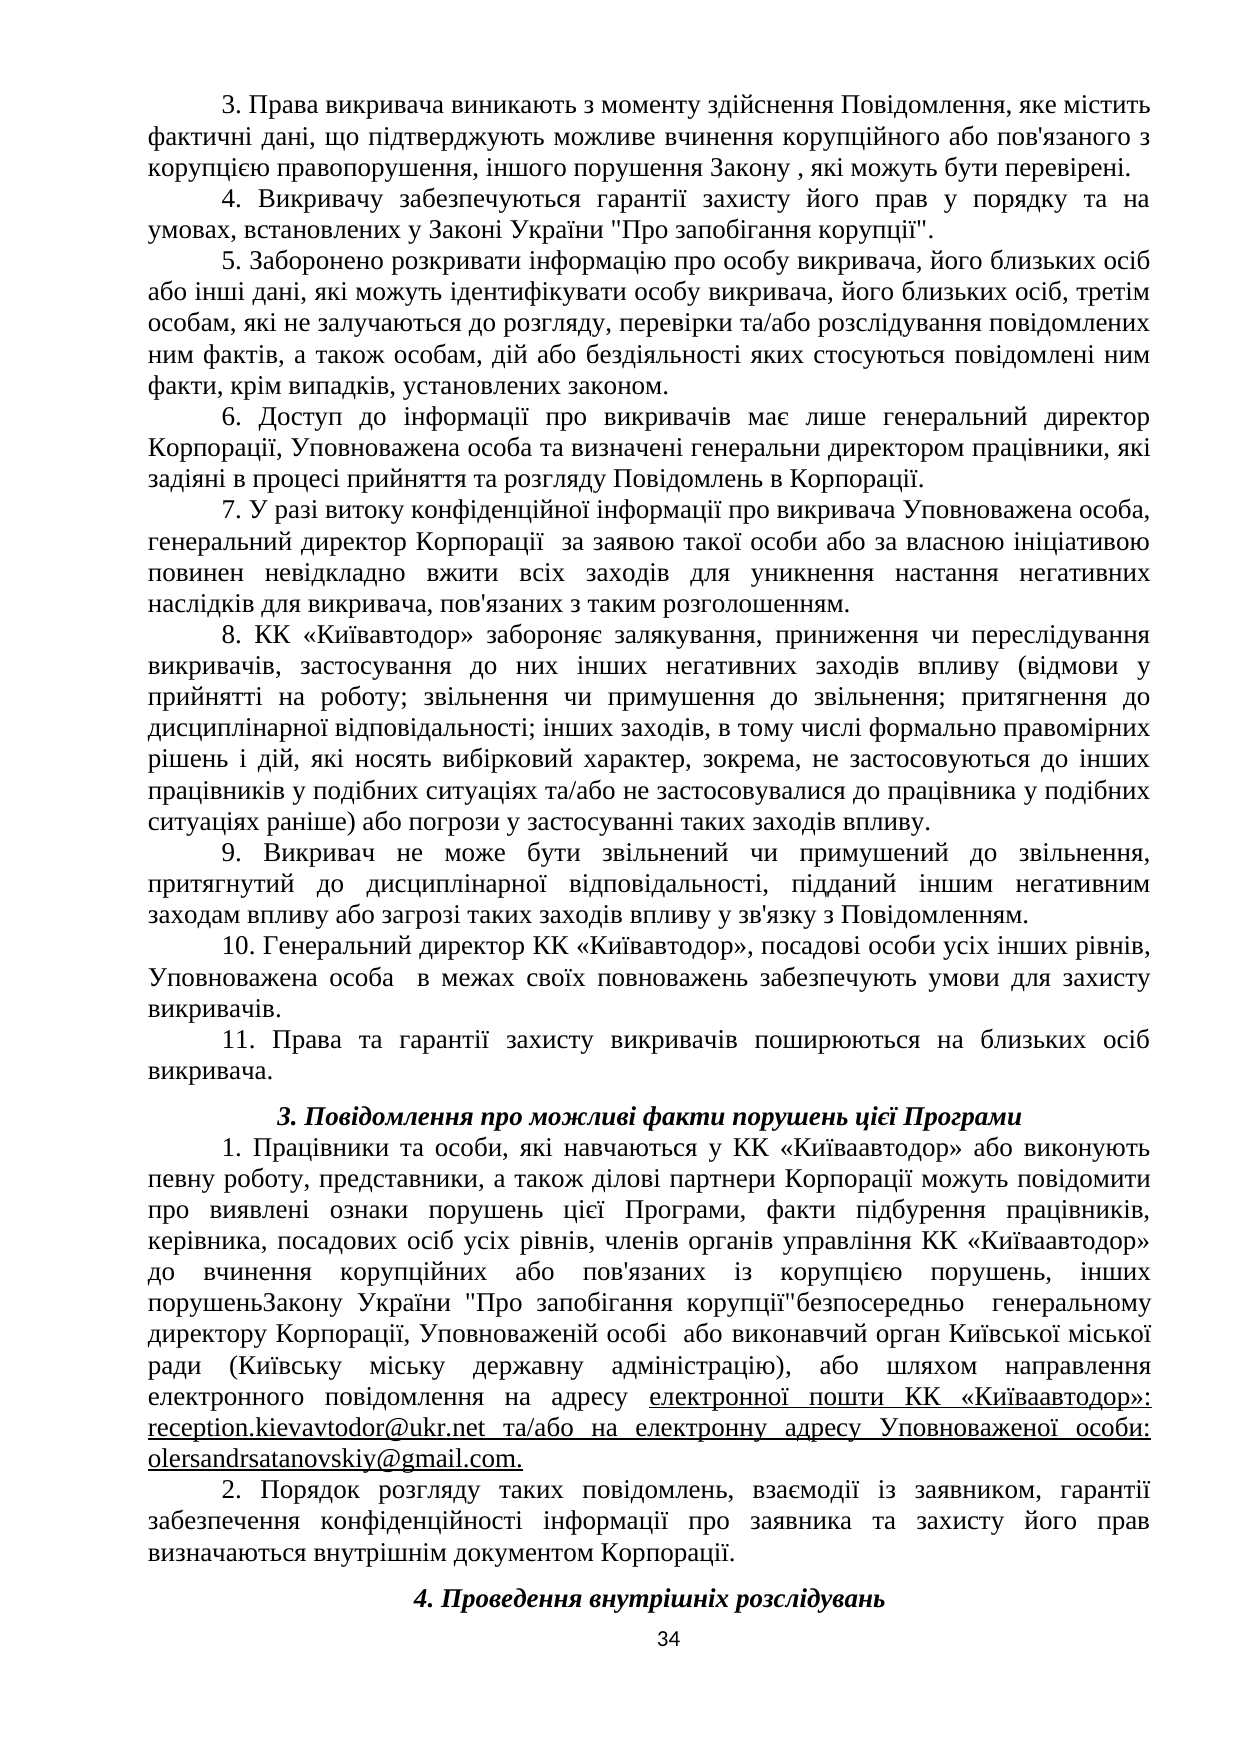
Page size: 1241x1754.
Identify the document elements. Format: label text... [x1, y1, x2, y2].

text 7. У разі витоку конфіденційної інформації про викривача Уповноважена особа, генеральний директор Корпорації за заявою такої особи або за власною ініціативою повинен невідкладно вжити всіх заходів для уникнення настання негативних наслідків для викривача, пов'язаних з таким розголошенням. [148, 493, 1152, 618]
text 5. Заборонено розкривати інформацію про особу викривача, його близьких осіб або інші дані, які можуть ідентифікувати особу викривача, його близьких осіб, третім особам, які не залучаються до розгляду, перевірки та/або розслідування повідомлених ним фактів, а також особам, дій або бездіяльності яких стосуються повідомлені ним факти, крім випадків, установлених законом. [148, 244, 1152, 400]
text 3. Повідомлення про можливі факти порушень цієї Програми [148, 1099, 1152, 1131]
text 6. Доступ до інформації про викривачів має лише генеральний директор Корпорації, Уповноважена особа та визначені генеральни директором працівники, які задіяні в процесі прийняття та розгляду Повідомлень в Корпорації. [148, 400, 1152, 493]
text 2. Порядок розгляду таких повідомлень, взаємодії із заявником, гарантії забезпечення конфіденційності інформації про заявника та захисту його прав визначаються внутрішнім документом Корпорації. [148, 1473, 1152, 1567]
text 4. Проведення внутрішніх розслідувань [148, 1582, 1152, 1613]
text 4. Викривачу забезпечуються гарантії захисту його прав у порядку та на умовах, встановлених у Законі України "Про запобігання корупції". [148, 182, 1152, 244]
text 9. Викривач не може бути звільнений чи примушений до звільнення, притягнутий до дисциплінарної відповідальності, підданий іншим негативним заходам впливу або загрозі таких заходів впливу у зв'язку з Повідомленням. [148, 836, 1152, 929]
text 1. Працівники та особи, які навчаються у КК «Київаавтодор» або виконують певну роботу, представники, а також ділові партнери Корпорації можуть повідомити про виявлені ознаки порушень цієї Програми, факти підбурення працівників, керівника, посадових осіб усіх рівнів, членів органів управління КК «Київаавтодор» до вчинення корупційних або пов'язаних із корупцією порушень, інших порушеньЗакону України "Про запобігання корупції"безпосередньо генеральному директору Корпорації, Уповноваженій особі або виконавчий орган Київської міської ради (Київську міську державну адміністрацію), або шляхом направлення електронного повідомлення на адресу електронної пошти КК «Київаавтодор»: reception.kievavtodor@ukr.net та/або на електронну адресу Уповноваженої особи: olersandrsatanovskiy@gmail.com. [148, 1131, 1152, 1473]
text 3. Права викривача виникають з моменту здійснення Повідомлення, яке містить фактичні дані, що підтверджують можливе вчинення корупційного або пов'язаного з корупцією правопорушення, іншого порушення Закону , які можуть бути перевірені. [148, 88, 1152, 182]
text 11. Права та гарантії захисту викривачів поширюються на близьких осіб викривача. [148, 1023, 1152, 1085]
text 8. КК «Київавтодор» забороняє залякування, приниження чи переслідування викривачів, застосування до них інших негативних заходів впливу (відмови у прийнятті на роботу; звільнення чи примушення до звільнення; притягнення до дисциплінарної відповідальності; інших заходів, в тому числі формально правомірних рішень і дій, які носять вибірковий характер, зокрема, не застосовуються до інших працівників у подібних ситуаціях та/або не застосовувалися до працівника у подібних ситуаціях раніше) або погрози у застосуванні таких заходів впливу. [148, 618, 1152, 836]
text 10. Генеральний директор КК «Київавтодор», посадові особи усіх інших рівнів, Уповноважена особа в межах своїх повноважень забезпечують умови для захисту викривачів. [148, 929, 1152, 1023]
